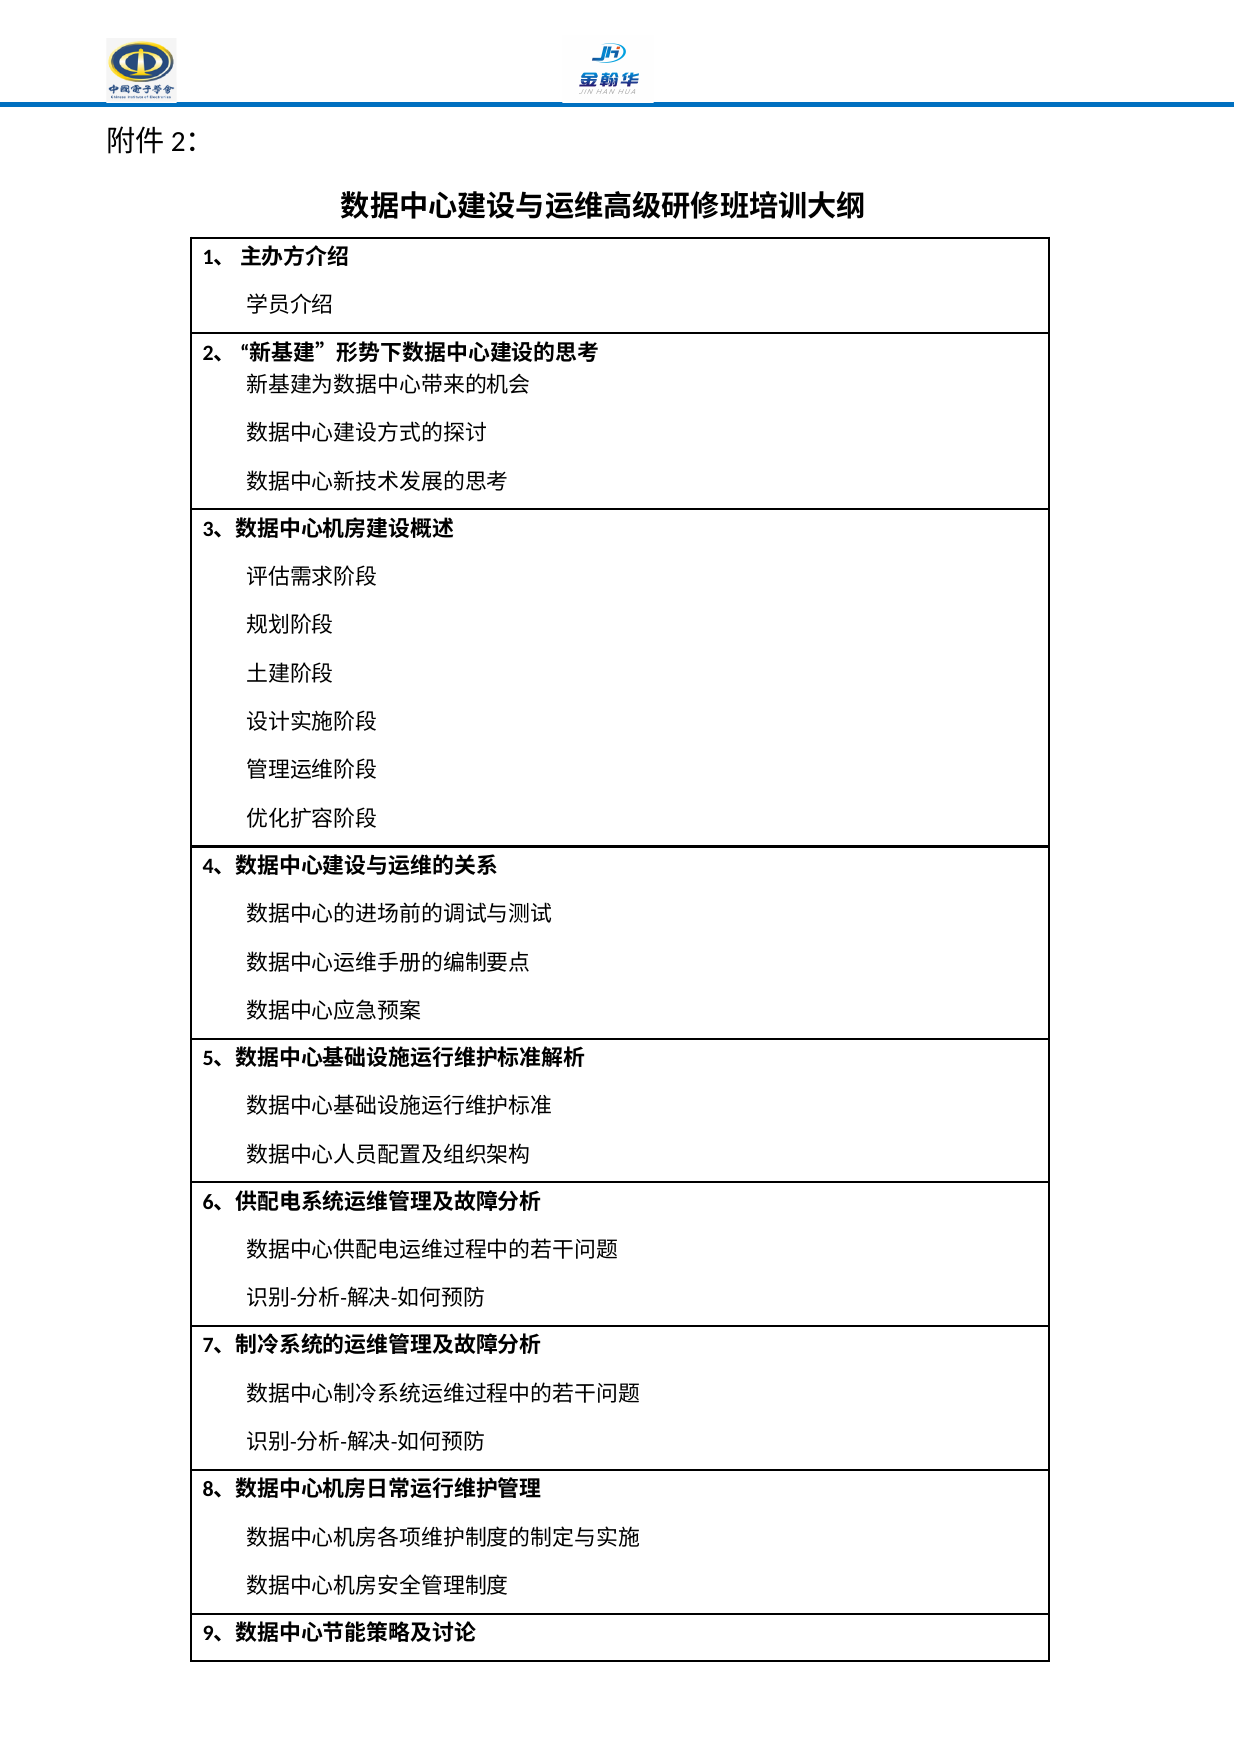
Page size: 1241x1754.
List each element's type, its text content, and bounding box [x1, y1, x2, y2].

table_cell 6、供配电系统运维管理及故障分析 数据中心供配电运维过程中的若干问题 识别-分析-解决-如何预防 [192, 1183, 1048, 1325]
table_cell 7、制冷系统的运维管理及故障分析 数据中心制冷系统运维过程中的若干问题 识别-分析-解决-如何预防 [192, 1327, 1048, 1469]
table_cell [192, 1615, 1048, 1659]
table_cell 4、数据中心建设与运维的关系 数据中心的进场前的调试与测试 数据中心运维手册的编制要点 数据中心应急预案 [192, 848, 1048, 1037]
picture [106, 38, 177, 103]
table_header 主办方介绍 学员介绍 [192, 239, 1048, 332]
table_cell “新基建”形势下数据中心建设的思考 新基建为数据中心带来的机会 数据中心建设方式的探讨 数据中心新技术发展的思考 [192, 334, 1048, 508]
picture [562, 35, 654, 103]
text 数据中心建设与运维高级研修班培训大纲 [106, 172, 1134, 237]
table_cell 3、数据中心机房建设概述 评估需求阶段 规划阶段 土建阶段 设计实施阶段 管理运维阶段 优化扩容阶段 [192, 510, 1048, 845]
text 附件2： [106, 107, 1134, 172]
table_cell 8、数据中心机房日常运行维护管理 数据中心机房各项维护制度的制定与实施 数据中心机房安全管理制度 [192, 1471, 1048, 1612]
table_cell 5、数据中心基础设施运行维护标准解析 数据中心基础设施运行维护标准 数据中心人员配置及组织架构 [192, 1040, 1048, 1181]
